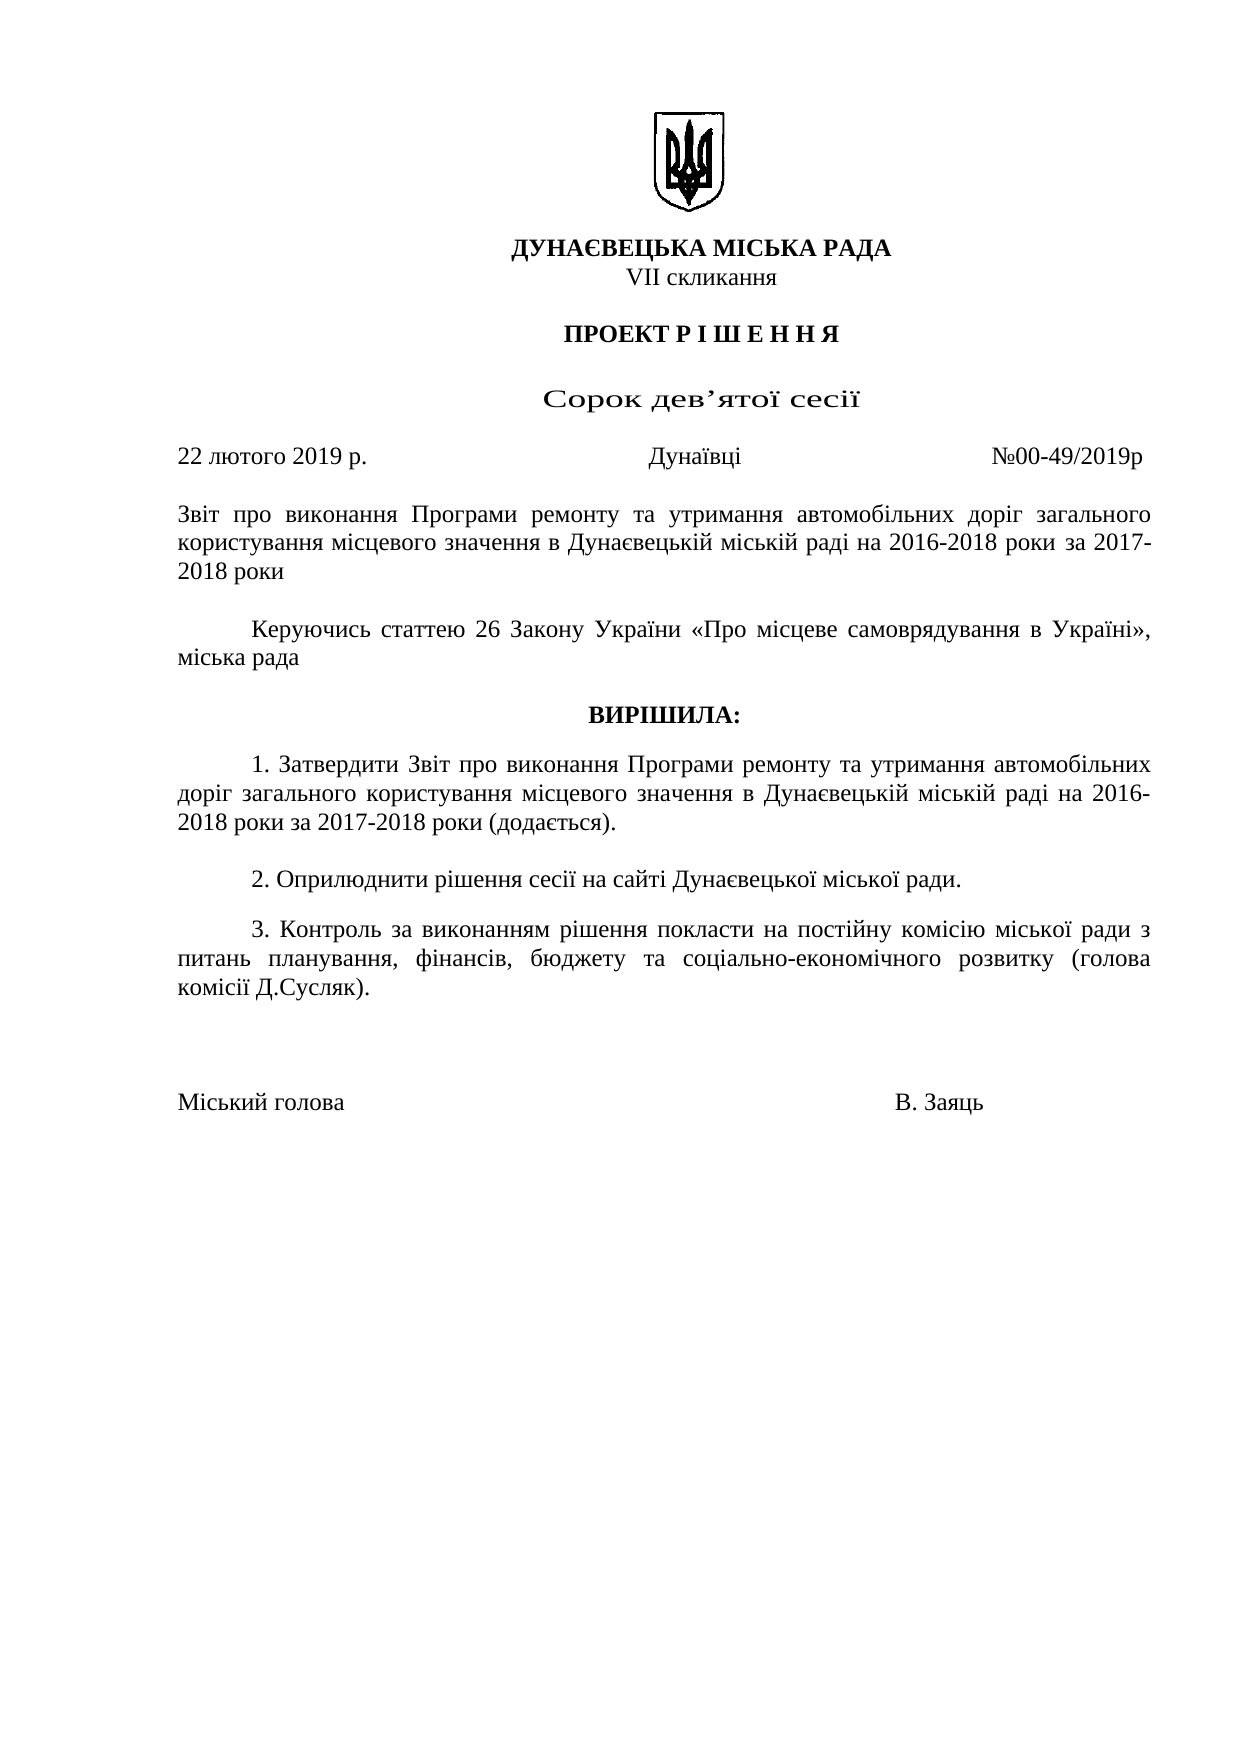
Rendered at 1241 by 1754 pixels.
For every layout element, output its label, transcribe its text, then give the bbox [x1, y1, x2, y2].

text ВИРІШИЛА: [177, 700, 1152, 729]
text VII скликання [177, 262, 1152, 291]
text 1. Затвердити Звіт про виконання Програми ремонту та утримання автомобільних доріг загального користування місцевого значення в Дунаєвецькій міській раді на 2016-2018 роки за 2017-2018 роки (додається). [177, 749, 1152, 836]
text Міський голова В. Заяць [177, 1087, 1152, 1115]
subtitle Сорок дев’ятої сесії [177, 384, 1152, 412]
text 22 лютого 2019 р. Дунаївці №00-49/2019р [177, 441, 1152, 470]
text Керуючись статтею 26 Закону України «Про місцеве самоврядування в Україні», міська рада [177, 614, 1152, 671]
picture [653, 112, 725, 212]
text Звіт про виконання Програми ремонту та утримання автомобільних доріг загального користування місцевого значення в Дунаєвецькій міській раді на 2016-2018 роки за 2017-2018 роки [177, 499, 1152, 585]
list 2. Оприлюднити рішення сесії на сайті Дунаєвецької міської ради. [177, 864, 1152, 893]
text 3. Контроль за виконанням рішення покласти на постійну комісію міської ради з питань планування, фінансів, бюджету та соціально-економічного розвитку (голова комісії Д.Сусляк). [177, 914, 1152, 1000]
text ПРОЕКТ Р І Ш Е Н Н Я [177, 319, 1152, 348]
text Дунаєвецька міська рада [177, 233, 1152, 262]
